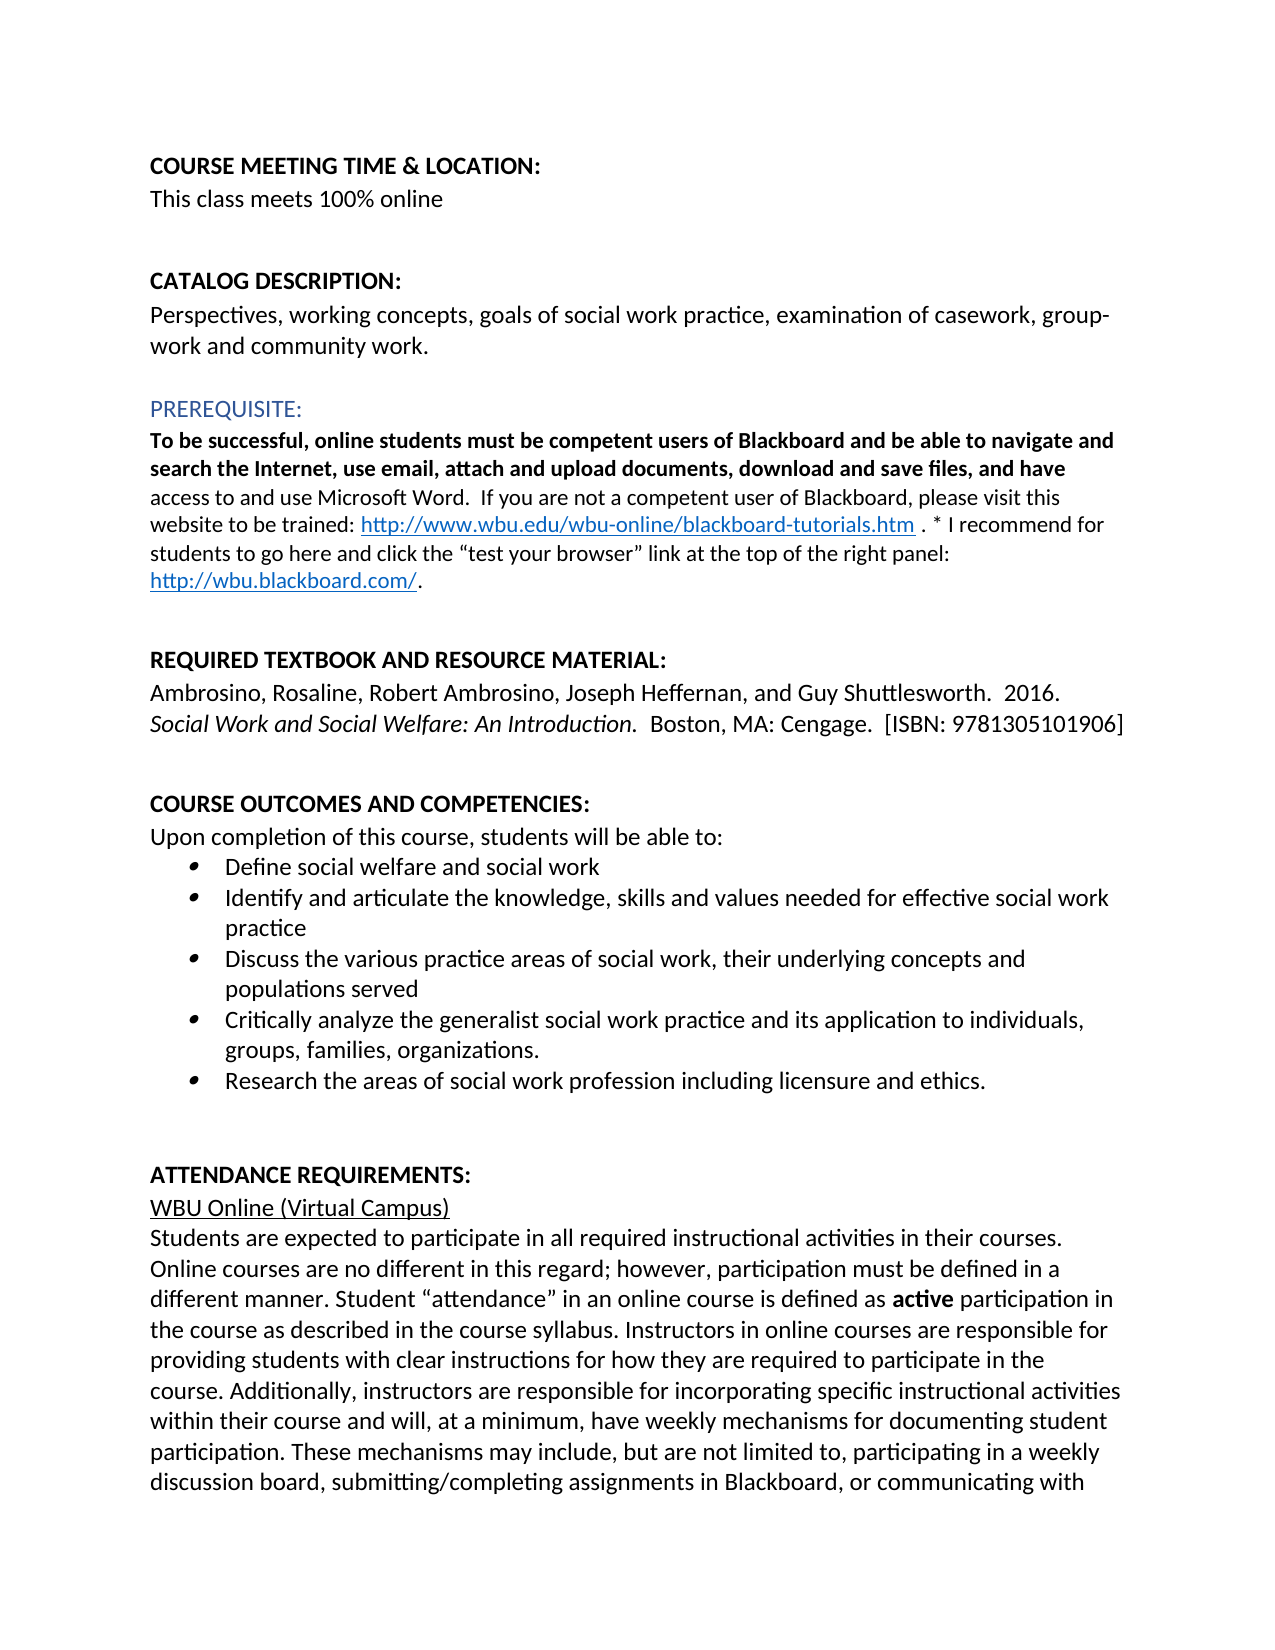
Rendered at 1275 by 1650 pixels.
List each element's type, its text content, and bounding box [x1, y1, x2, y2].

subtitle CATALOG DESCRIPTION: [150, 265, 1125, 296]
subtitle COURSE OUTCOMES AND COMPETENCIES: [150, 788, 1125, 818]
list Discuss the various practice areas of social work, their underlying concepts and populations served [187, 943, 1125, 1004]
subtitle ATTENDANCE REQUIREMENTS: [150, 1159, 1125, 1189]
text WBU Online (Virtual Campus) [150, 1192, 1125, 1222]
list Critically analyze the generalist social work practice and its application to individuals, groups, families, organizations. [187, 1004, 1125, 1065]
subtitle COURSE MEETING TIME & LOCATION: [150, 150, 1125, 181]
text Students are expected to participate in all required instructional activities in their courses. Online courses are no different in this regard; however, participation must be defined in a different manner. Student “attendance” in an online course is defined as active participation in the course as described in the course syllabus. Instructors in online courses are responsible for providing students with clear instructions for how they are required to participate in the course. Additionally, instructors are responsible for incorporating specific instructional activities within their course and will, at a minimum, have weekly mechanisms for documenting student participation. These mechanisms may include, but are not limited to, participating in a weekly discussion board, submitting/completing assignments in Blackboard, or communicating with [150, 1222, 1125, 1497]
text Ambrosino, Rosaline, Robert Ambrosino, Joseph Heffernan, and Guy Shuttlesworth. 2016. Social Work and Social Welfare: An Introduction. Boston, MA: Cengage. [ISBN: 9781305101906] [150, 677, 1125, 738]
text Upon completion of this course, students will be able to: [150, 821, 1125, 851]
text To be successful, online students must be competent users of Blackboard and be able to navigate and search the Internet, use email, attach and upload documents, download and save files, and have access to and use Microsoft Word. If you are not a competent user of Blackboard, please visit this website to be trained: http://www.wbu.edu/wbu-online/blackboard-tutorials.htm . * I recommend for students to go here and click the “test your browser” link at the top of the right panel: http://wbu.blackboard.com/. [150, 427, 1125, 595]
subtitle PREREQUISITE: [150, 394, 1125, 424]
subtitle REQUIRED TEXTBOOK AND RESOURCE MATERIAL: [150, 644, 1125, 675]
list Research the areas of social work profession including licensure and ethics. [187, 1065, 1125, 1095]
text Perspectives, working concepts, goals of social work practice, examination of casework, group-work and community work. [150, 300, 1127, 361]
list Identify and articulate the knowledge, skills and values needed for effective social work practice [187, 882, 1125, 943]
text This class meets 100% online [150, 183, 1125, 213]
list Define social welfare and social work [187, 851, 1125, 882]
